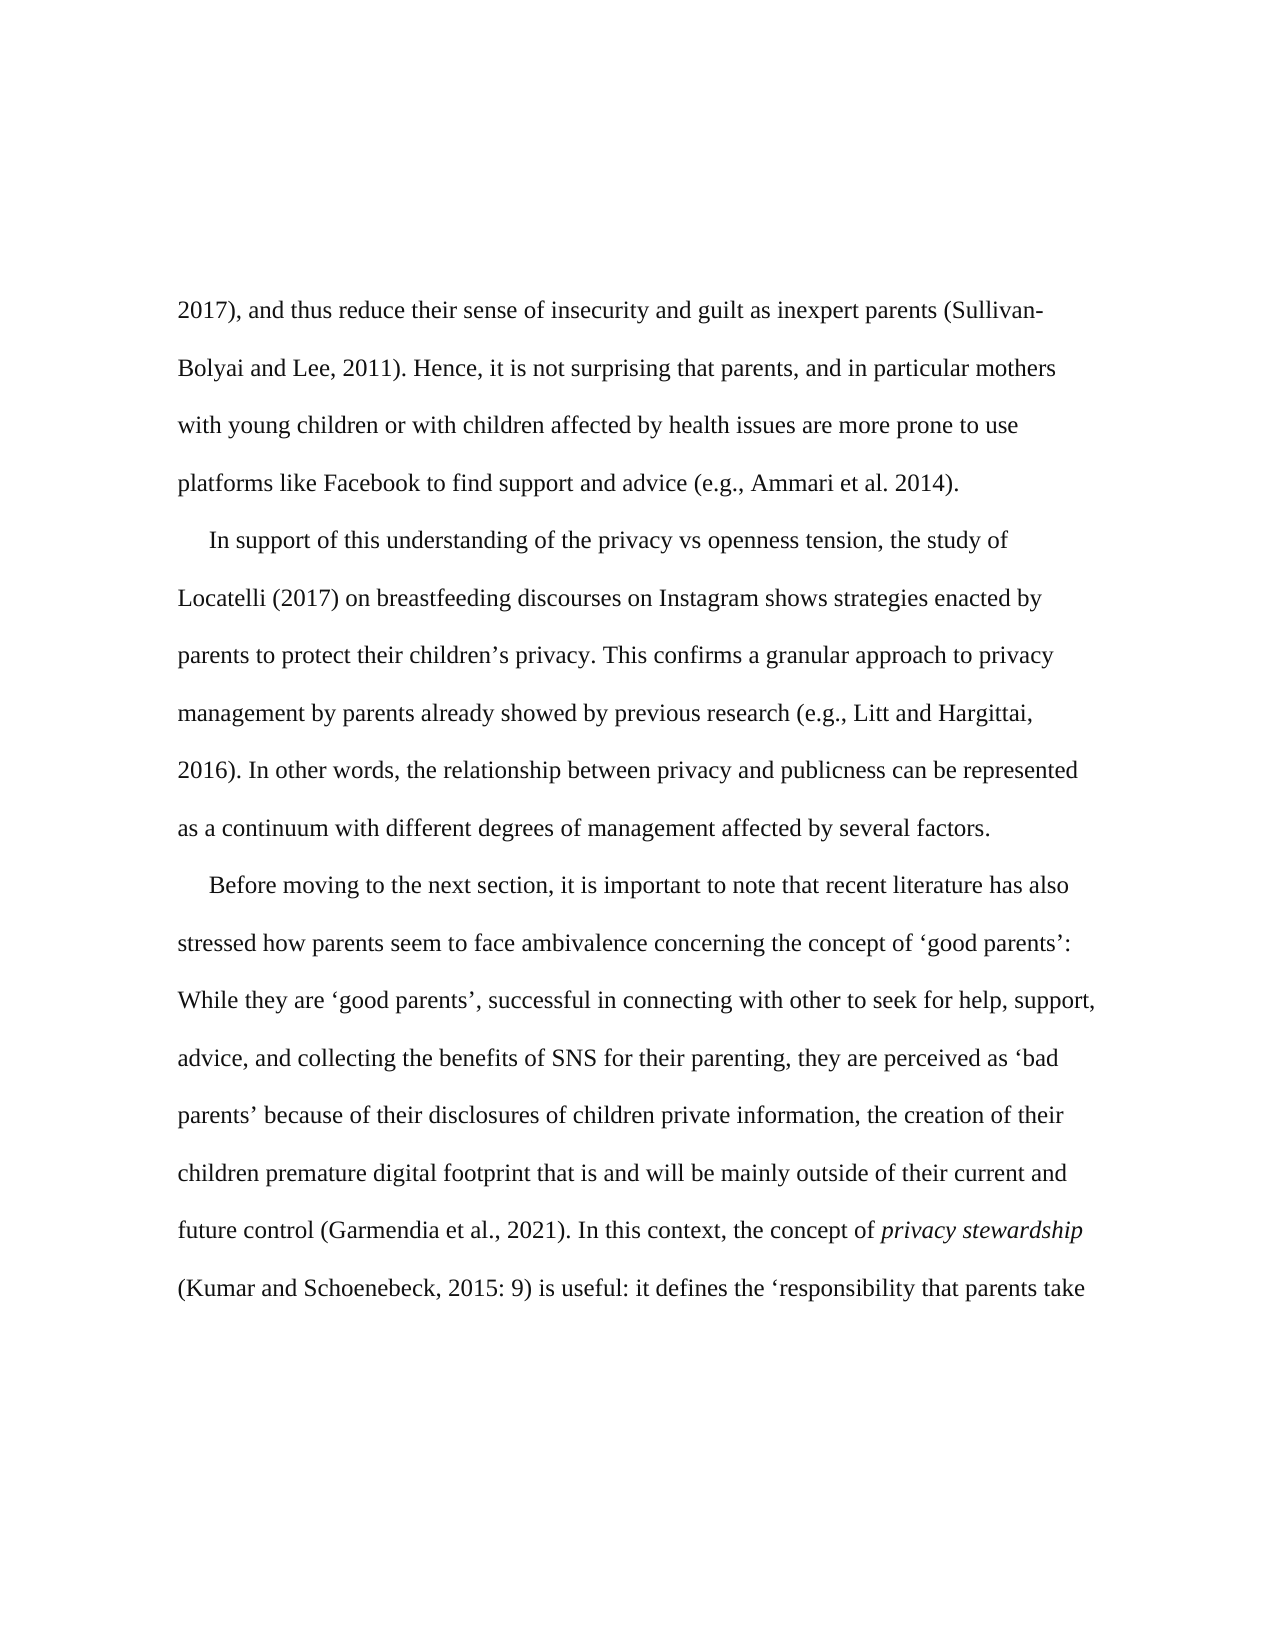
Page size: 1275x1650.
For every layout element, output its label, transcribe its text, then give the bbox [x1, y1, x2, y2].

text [177, 870, 1098, 1302]
text In support of this understanding of the privacy vs openness tension, the study of Locatelli (2017) on breastfeeding discourses on Instagram shows strategies enacted by parents to protect their children’s privacy. This confirms a granular approach to privacy management by parents already showed by previous research (e.g., Litt and Hargittai, 2016). In other words, the relationship between privacy and publicness can be represented as a continuum with different degrees of management affected by several factors. [177, 525, 1098, 842]
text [177, 295, 1098, 497]
